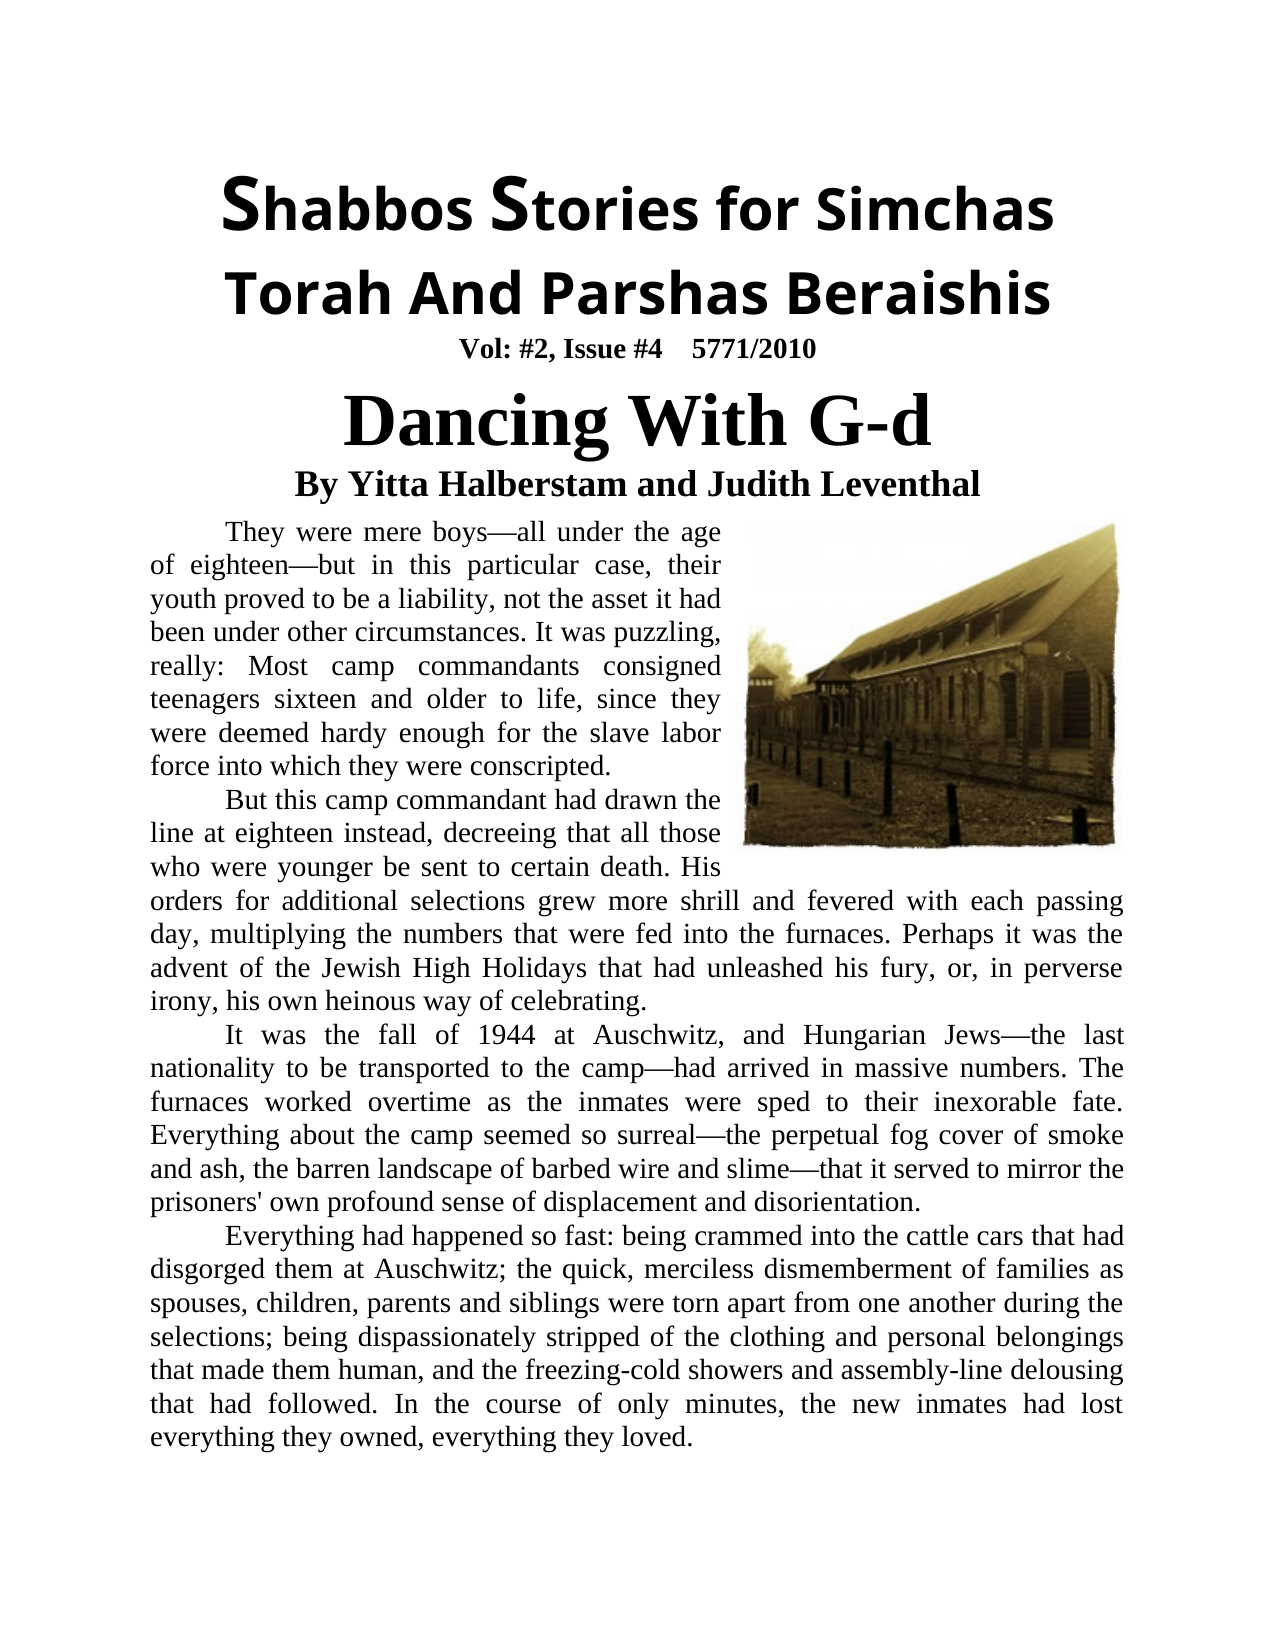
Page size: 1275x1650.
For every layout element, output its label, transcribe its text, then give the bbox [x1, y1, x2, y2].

picture [734, 513, 1125, 855]
text Everything had happened so fast: being crammed into the cattle cars that had disgorged them at Auschwitz; the quick, merciless dismemberment of families as spouses, children, parents and siblings were torn apart from one another during the selections; being dispassionately stripped of the clothing and personal belongings that made them human, and the freezing-cold showers and assembly-line delousing that had followed. In the course of only minutes, the new inmates had lost everything they owned, everything they loved. [150, 1218, 1125, 1453]
text By Yitta Halberstam and Judith Leventhal [150, 461, 1125, 504]
text Vol: #2, Issue #4 5771/2010 [150, 332, 1125, 365]
text They were mere boys—all under the age of eighteen—but in this particular case, their youth proved to be a liability, not the asset it had been under other circumstances. It was puzzling, really: Most camp commandants consigned teenagers sixteen and older to life, since they were deemed hardy enough for the slave labor force into which they were conscripted. [150, 514, 734, 782]
text Shabbos Stories for Simchas Torah And Parshas Beraishis [150, 150, 1125, 332]
text It was the fall of 1944 at Auschwitz, and Hungarian Jews—the last nationality to be transported to the camp—had arrived in massive numbers. The furnaces worked overtime as the inmates were sped to their inexorable fate. Everything about the camp seemed so surreal—the perpetual fog cover of smoke and ash, the barren landscape of barbed wire and slime—that it served to mirror the prisoners' own profound sense of displacement and disorientation. [150, 1017, 1125, 1218]
text But this camp commandant had drawn the line at eighteen instead, decreeing that all those who were younger be sent to certain death. His orders for additional selections grew more shrill and fevered with each passing day, multiplying the numbers that were fed into the furnaces. Perhaps it was the advent of the Jewish High Holidays that had unleashed his fury, or, in perverse irony, his own heinous way of celebrating. [150, 782, 1125, 1017]
text Dancing With G-d [150, 375, 1125, 461]
